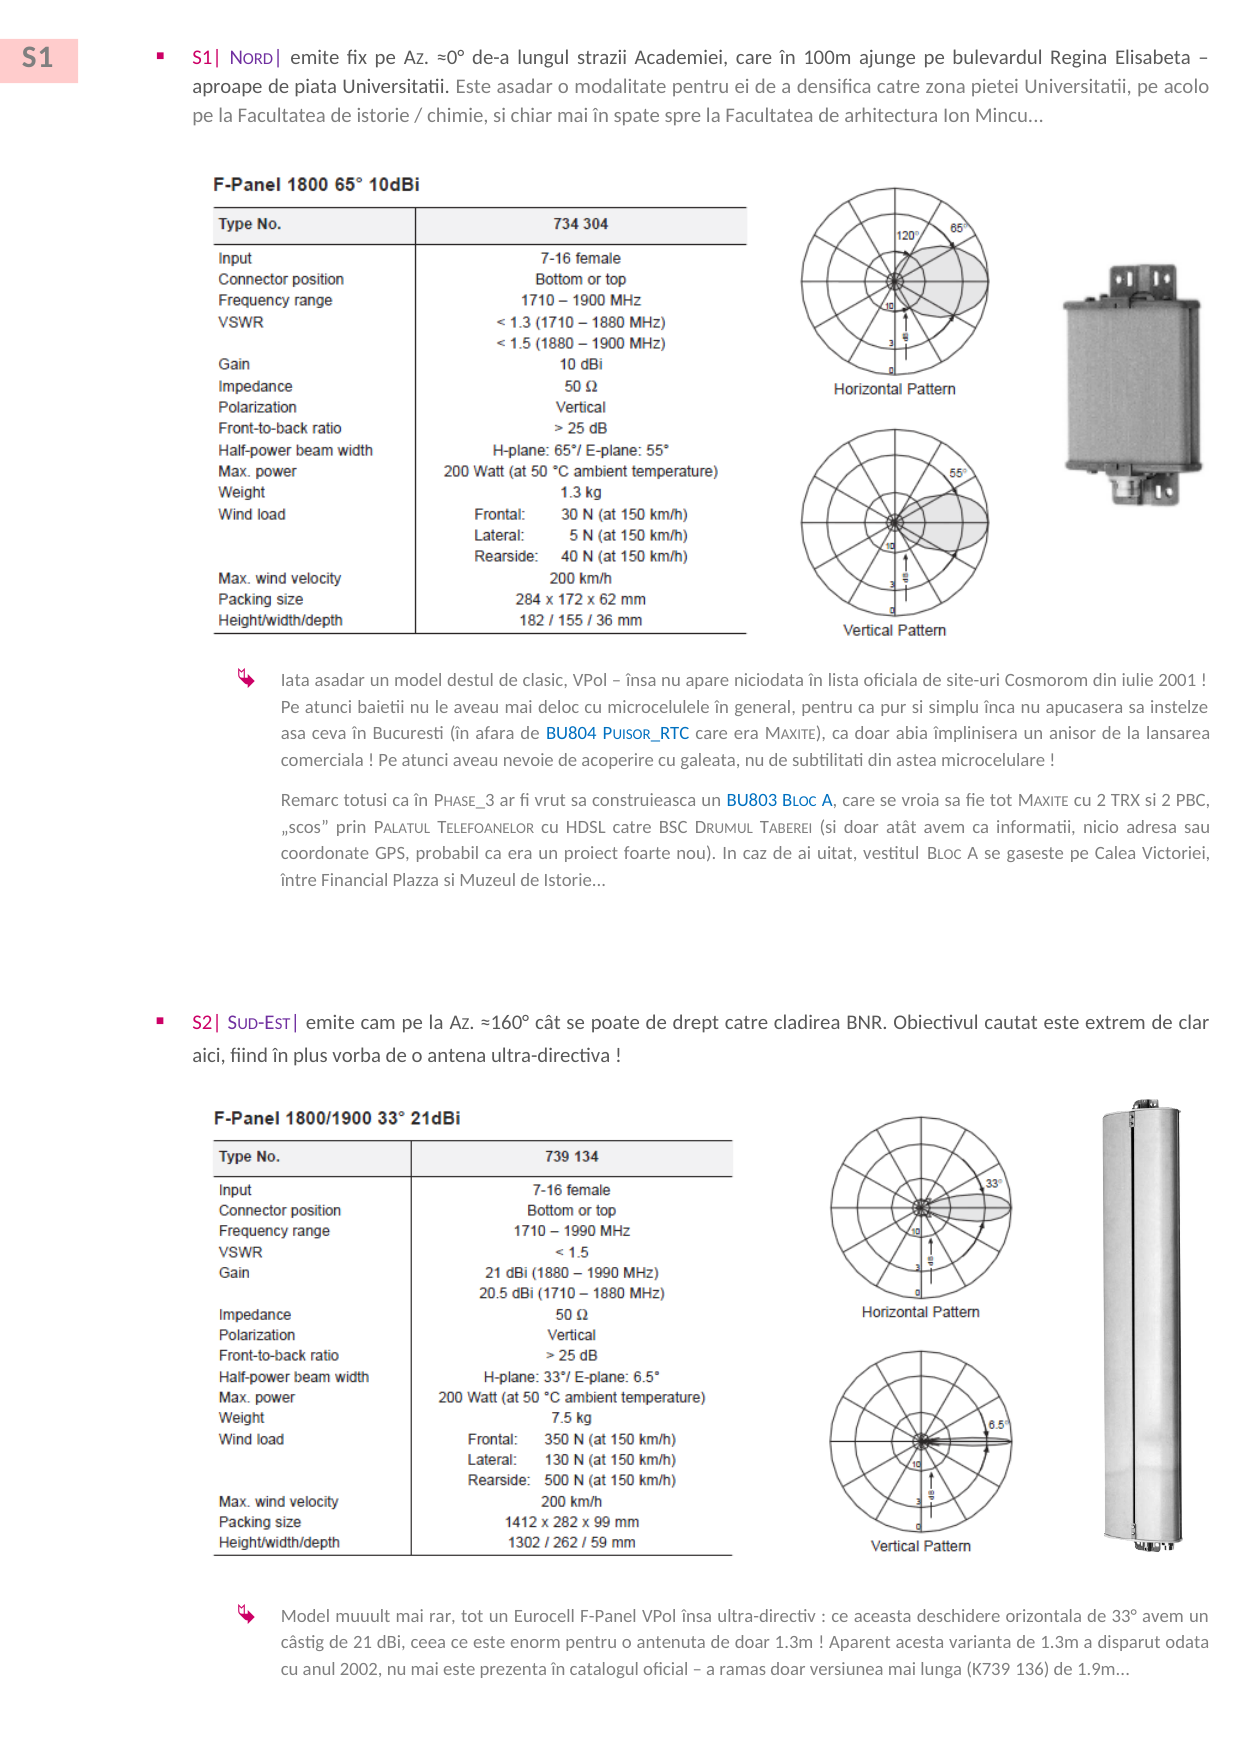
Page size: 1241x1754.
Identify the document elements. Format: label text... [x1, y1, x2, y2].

list Remarc totusi ca în Phase_3 ar fi vrut sa construieasca un BU803 Bloc A, care se vroia sa fie tot Maxite cu 2 TRX si 2 PBC, „scos” prin Palatul Telefoanelor cu HDSL catre BSC Drumul Taberei (si doar atât avem ca informatii, nicio adresa sau coordonate GPS, probabil ca era un proiect foarte nou). In caz de ai uitat, vestitul Bloc A se gaseste pe Calea Victoriei, între Financial Plazza si Muzeul de Istorie... [281, 789, 1211, 891]
list S1| Nord| emite fix pe Az. ≈0° de-a lungul strazii Academiei, care în 100m ajunge pe bulevardul Regina Elisabeta – aproape de piata Universitatii. Este asadar o modalitate pentru ei de a densifica catre zona pietei Universitatii, pe acolo pe la Facultatea de istorie / chimie, si chiar mai în spate spre la Facultatea de arhitectura Ion Mincu... [155, 44, 1211, 128]
picture [207, 1103, 744, 1568]
picture [1086, 1081, 1213, 1567]
picture [794, 173, 1001, 642]
list Model muuult mai rar, tot un Eurocell F-Panel VPol însa ultra-directiv : ce aceasta deschidere orizontala de 33° avem un câstig de 21 dBi, ceea ce este enorm pentru o antenuta de doar 1.3m ! Aparent acesta varianta de 1.3m a disparut odata cu anul 2002, nu mai este prezenta în catalogul oficial – a ramas doar versiunea mai lunga (K739 136) de 1.9m... [236, 1604, 1211, 1680]
list Iata asadar un model destul de clasic, VPol – însa nu apare niciodata în lista oficiala de site-uri Cosmorom din iulie 2001 ! Pe atunci baietii nu le aveau mai deloc cu microcelulele în general, pentru ca pur si simplu înca nu apucasera sa instelze asa ceva în Bucuresti (în afara de BU804 Puisor_RTC care era Maxite), ca doar abia împlinisera un anisor de la lansarea comerciala ! Pe atunci aveau nevoie de acoperire cu galeata, nu de subtilitati din astea microcelulare ! [236, 668, 1211, 771]
list S2| Sud-Est| emite cam pe la Az. ≈160° cât se poate de drept catre cladirea BNR. Obiectivul cautat este extrem de clar aici, fiind în plus vorba de o antena ultra-directiva ! [154, 1009, 1211, 1067]
picture [821, 1094, 1027, 1567]
picture [1043, 228, 1227, 533]
picture [207, 164, 755, 649]
